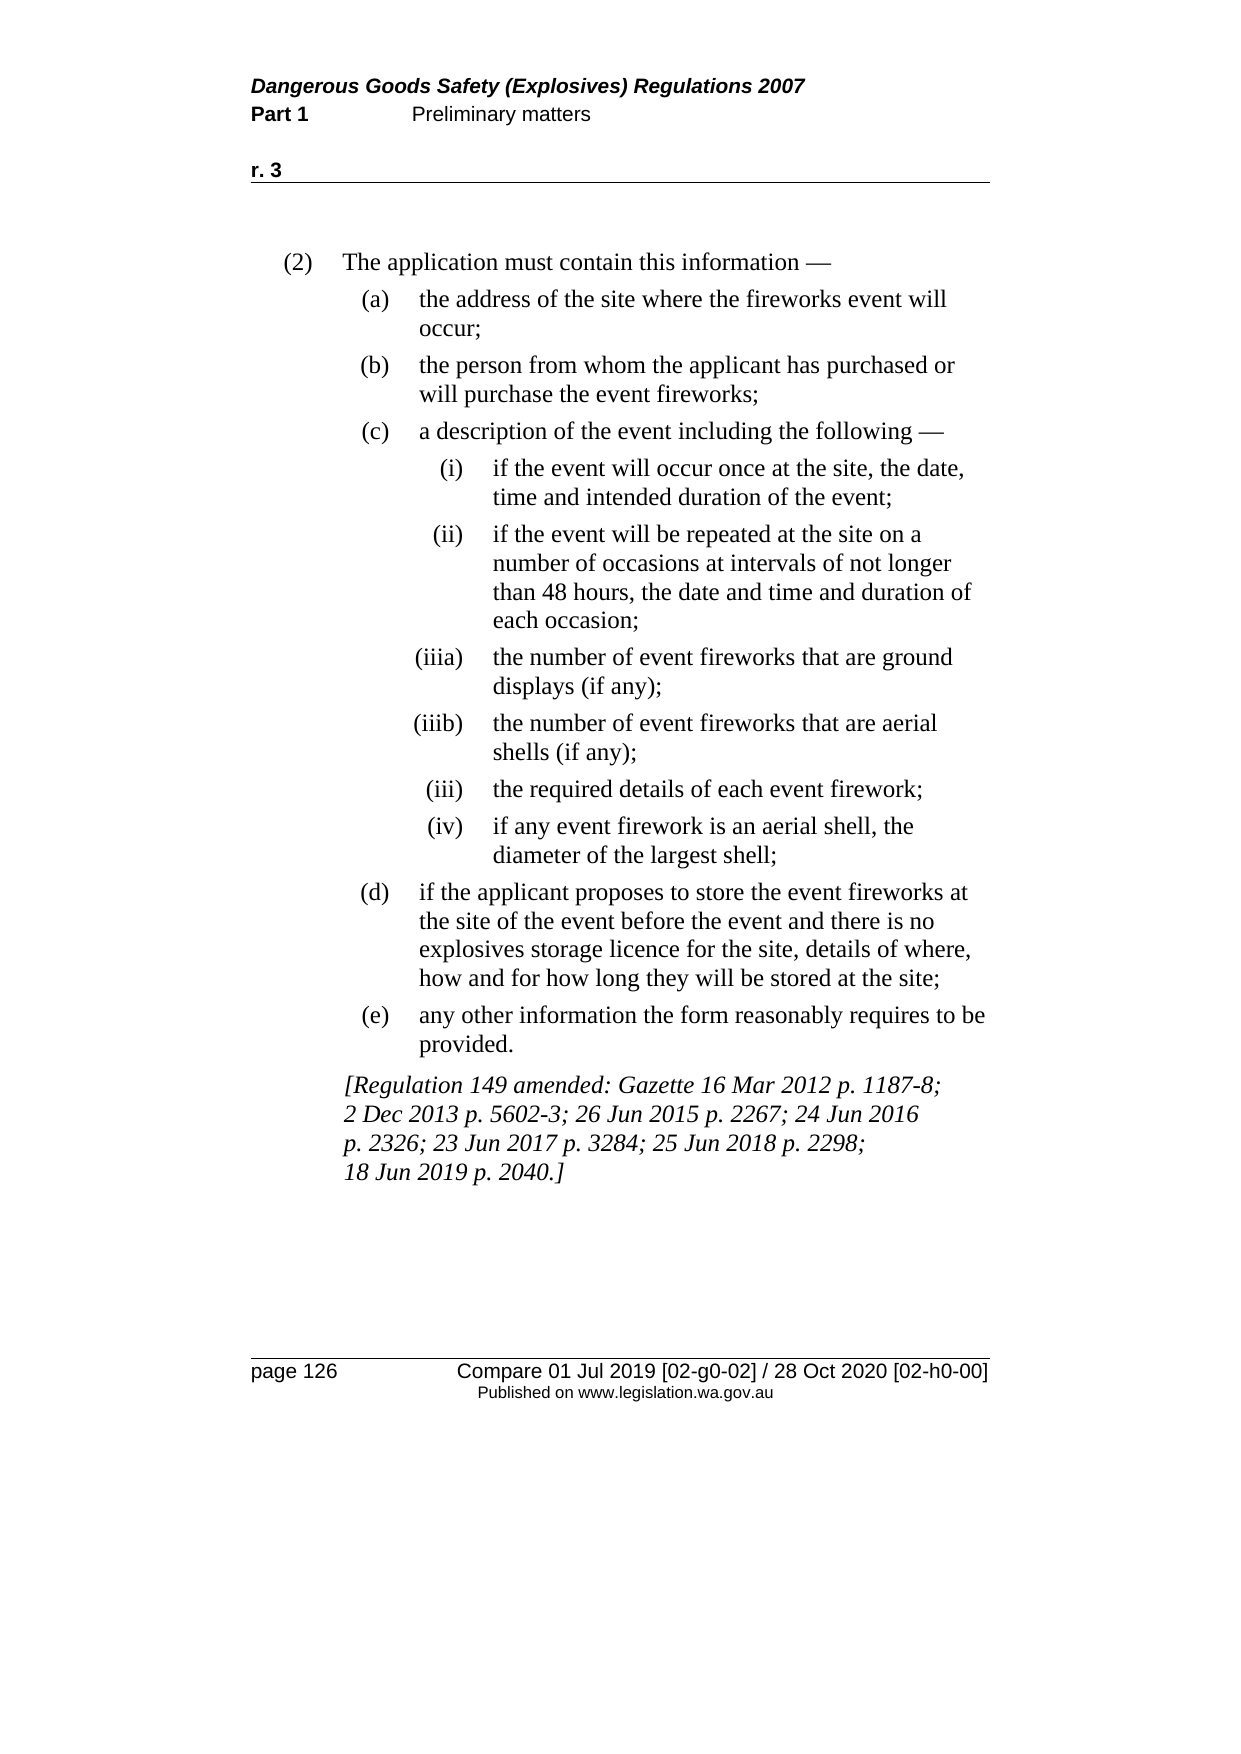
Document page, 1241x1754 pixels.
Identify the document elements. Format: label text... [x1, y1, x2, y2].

text (a) the address of the site where the fireworks event will occur; [251, 284, 990, 342]
text (e) any other information the form reasonably requires to be provided. [251, 1000, 990, 1058]
text (ii) if the event will be repeated at the site on a number of occasions at intervals of not longer than 48 hours, the date and time and duration of each occasion; [251, 519, 990, 634]
text (2) The application must contain this information — [251, 247, 990, 276]
text (iii) the required details of each event firework; [251, 774, 990, 803]
text (d) if the applicant proposes to store the event fireworks at the site of the event before the event and there is no explosives storage licence for the site, details of where, how and for how long they will be stored at the site; [251, 877, 990, 992]
text (i) if the event will occur once at the site, the date, time and intended duration of the event; [251, 453, 990, 511]
text (c) a description of the event including the following — [251, 416, 990, 445]
text (b) the person from whom the applicant has purchased or will purchase the event fireworks; [251, 350, 990, 408]
text (iiia) the number of event fireworks that are ground displays (if any); [251, 642, 990, 700]
text [Regulation 149 amended: Gazette 16 Mar 2012 p. 1187-8; 2 Dec 2013 p. 5602-3; 26 Jun 2015 p. 2267; 24 Jun 2016 p. 2326; 23 Jun 2017 p. 3284; 25 Jun 2018 p. 2298; 18 Jun 2019 p. 2040.] [251, 1070, 990, 1185]
text (iv) if any event firework is an aerial shell, the diameter of the largest shell; [251, 811, 990, 869]
text (iiib) the number of event fireworks that are aerial shells (if any); [251, 708, 990, 766]
